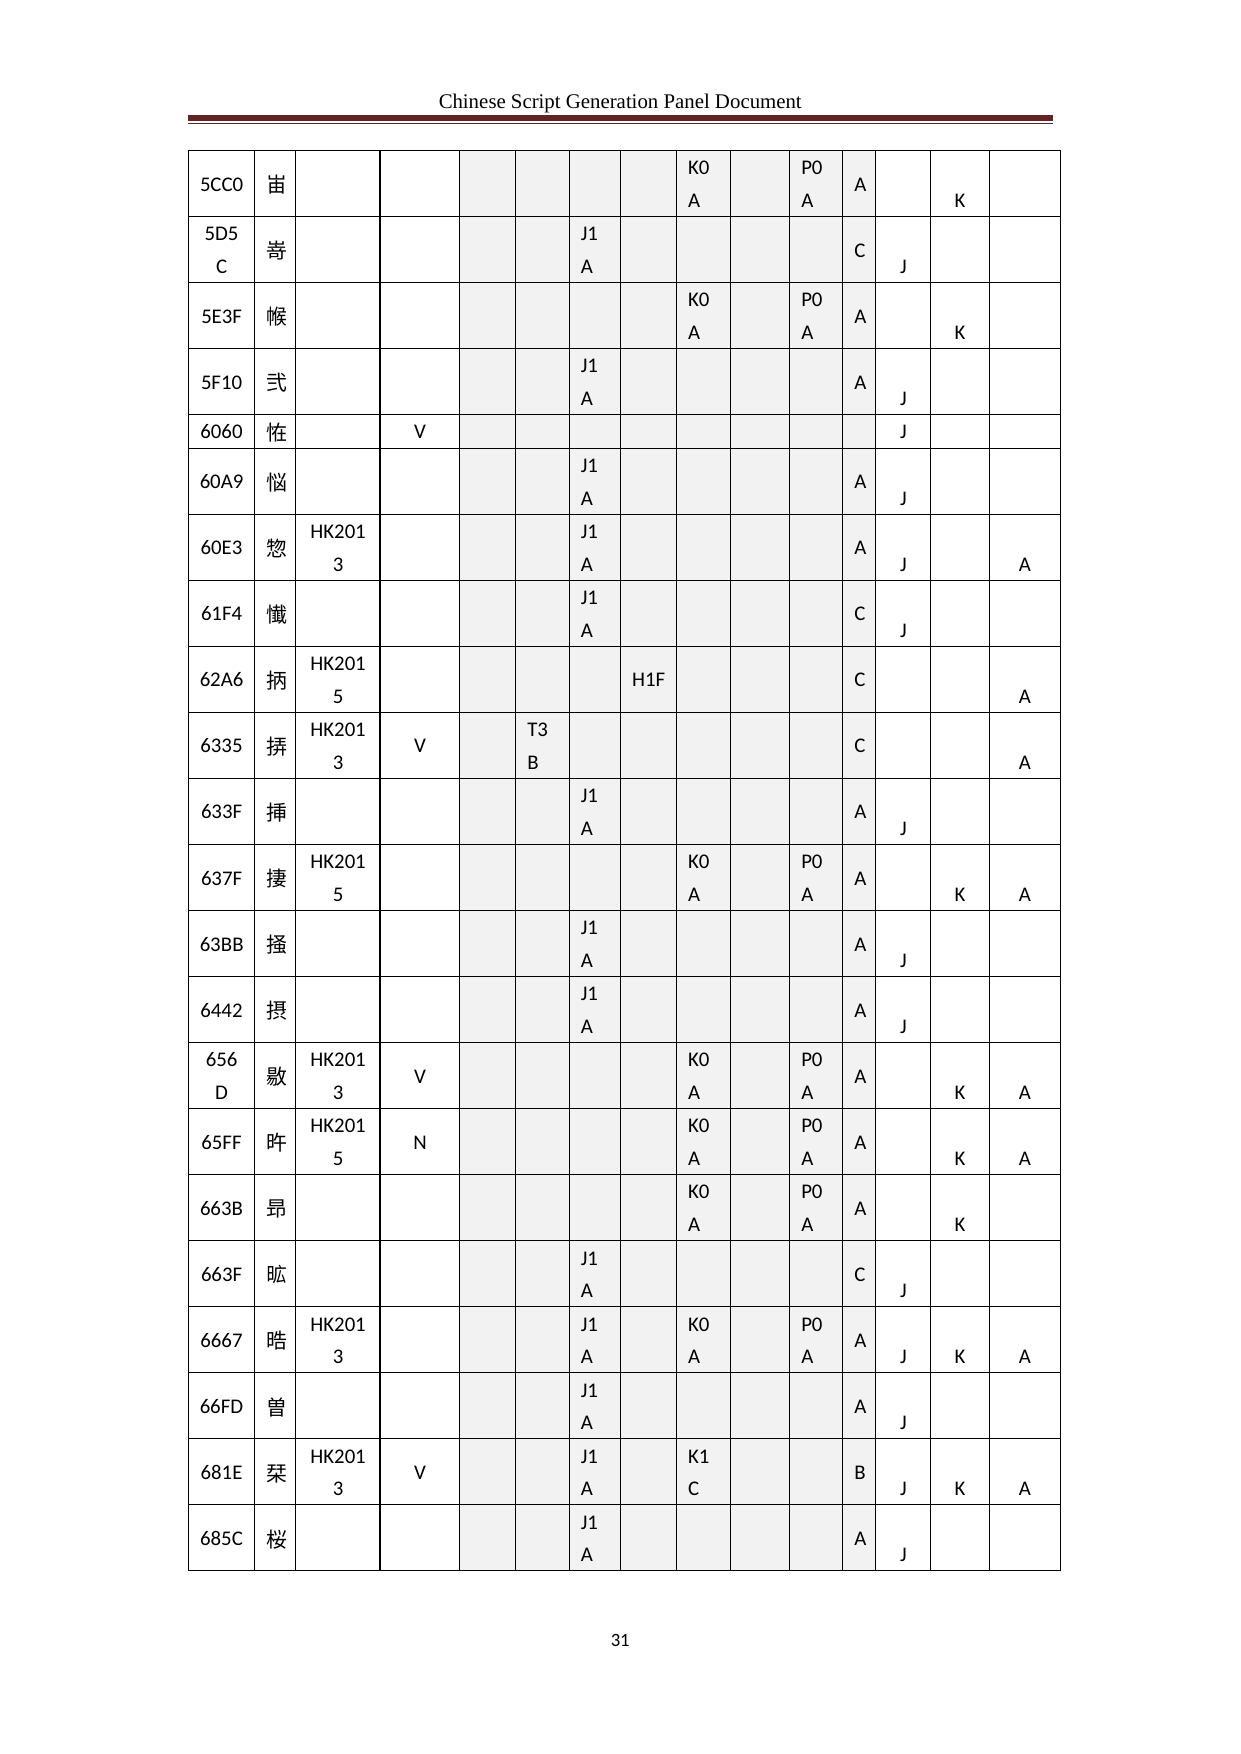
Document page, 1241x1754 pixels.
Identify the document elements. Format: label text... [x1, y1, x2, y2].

table_cell 633F [189, 779, 254, 844]
table_cell [516, 1043, 569, 1108]
table_cell [876, 283, 930, 348]
table_cell P0A [790, 845, 842, 910]
table_cell [621, 349, 676, 414]
table_cell [381, 151, 459, 216]
table_cell 昻 [255, 1175, 295, 1240]
table_cell [621, 283, 676, 348]
table_cell [990, 1175, 1060, 1240]
table_cell A [843, 977, 875, 1042]
table_cell [516, 1175, 569, 1240]
table_cell [460, 515, 515, 580]
table_cell J1A [570, 449, 620, 514]
table_cell [460, 581, 515, 646]
table_cell [931, 415, 989, 448]
table_cell 5F10 [189, 349, 254, 414]
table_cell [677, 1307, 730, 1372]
table_cell C [843, 713, 875, 778]
table_cell V [381, 713, 459, 778]
table_cell 捿 [255, 845, 295, 910]
table_cell [931, 581, 989, 646]
table_cell A [843, 1043, 875, 1108]
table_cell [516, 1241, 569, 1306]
table_cell T3B [516, 713, 569, 778]
table_cell [516, 151, 569, 216]
table_cell [876, 713, 930, 778]
table_cell [296, 151, 379, 216]
table_cell [516, 217, 569, 282]
table_cell A [843, 1109, 875, 1174]
table_cell [731, 1109, 789, 1174]
table_cell [931, 647, 989, 712]
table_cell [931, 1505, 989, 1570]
table_cell J [876, 415, 930, 448]
table_cell 嵜 [255, 217, 295, 282]
table_cell A [843, 515, 875, 580]
table_cell [621, 1109, 676, 1174]
table_cell [731, 845, 789, 910]
table_cell [381, 1175, 459, 1240]
table_cell 摂 [255, 977, 295, 1042]
table_cell [381, 911, 459, 976]
table_cell [516, 647, 569, 712]
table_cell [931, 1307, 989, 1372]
table_cell [731, 151, 789, 216]
table_cell 恠 [255, 415, 295, 448]
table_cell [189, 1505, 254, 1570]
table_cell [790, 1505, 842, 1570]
table_cell A [843, 1175, 875, 1240]
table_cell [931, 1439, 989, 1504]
table_cell K0A [677, 283, 730, 348]
table_cell 悩 [255, 449, 295, 514]
table_cell [990, 779, 1060, 844]
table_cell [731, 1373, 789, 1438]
table_cell H1F [621, 647, 676, 712]
table_cell J1A [570, 977, 620, 1042]
table_cell [790, 449, 842, 514]
table_cell [876, 151, 930, 216]
table_cell A [990, 845, 1060, 910]
table_cell K [931, 1109, 989, 1174]
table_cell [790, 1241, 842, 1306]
table_cell K [931, 1043, 989, 1108]
table_cell [570, 713, 620, 778]
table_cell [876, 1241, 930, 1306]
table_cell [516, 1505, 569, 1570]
table_cell [460, 151, 515, 216]
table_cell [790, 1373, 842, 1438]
table_cell [931, 515, 989, 580]
table_cell [931, 449, 989, 514]
table_cell C [843, 647, 875, 712]
table_cell 61F4 [189, 581, 254, 646]
table_cell 抦 [255, 647, 295, 712]
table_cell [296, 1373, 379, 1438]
table_cell 弐 [255, 349, 295, 414]
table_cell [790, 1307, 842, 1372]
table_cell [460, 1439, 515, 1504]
table_cell 帿 [255, 283, 295, 348]
table_cell A [843, 151, 875, 216]
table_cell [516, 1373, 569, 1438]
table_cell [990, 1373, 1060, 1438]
table_cell 5D5C [189, 217, 254, 282]
table_cell [570, 647, 620, 712]
table_cell 挵 [255, 713, 295, 778]
table_cell [731, 283, 789, 348]
table_cell HK2015 [296, 647, 379, 712]
table_cell [516, 1109, 569, 1174]
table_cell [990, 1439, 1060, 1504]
table_cell P0A [790, 1043, 842, 1108]
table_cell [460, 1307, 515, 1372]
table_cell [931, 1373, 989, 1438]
table_cell [570, 1175, 620, 1240]
table_cell [790, 911, 842, 976]
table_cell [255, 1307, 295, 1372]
table_cell [460, 449, 515, 514]
table_cell J [876, 349, 930, 414]
table_cell [876, 845, 930, 910]
table_cell [677, 647, 730, 712]
table_cell [516, 977, 569, 1042]
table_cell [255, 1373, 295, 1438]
table_cell [931, 713, 989, 778]
table_cell [516, 911, 569, 976]
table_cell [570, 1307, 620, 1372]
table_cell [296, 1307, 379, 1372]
table_cell J [876, 515, 930, 580]
table_cell [381, 779, 459, 844]
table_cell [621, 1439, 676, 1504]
table_cell [516, 845, 569, 910]
table_cell [990, 151, 1060, 216]
table_cell [677, 779, 730, 844]
table_cell [621, 415, 676, 448]
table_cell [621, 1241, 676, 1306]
table_cell [621, 515, 676, 580]
table_cell [621, 581, 676, 646]
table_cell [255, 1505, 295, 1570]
table_cell [516, 449, 569, 514]
table_cell HK2015 [296, 1109, 379, 1174]
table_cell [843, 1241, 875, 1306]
table_cell A [843, 779, 875, 844]
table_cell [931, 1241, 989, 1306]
table_cell [296, 415, 379, 448]
table_cell 60A9 [189, 449, 254, 514]
table_cell 旿 [255, 1109, 295, 1174]
table_cell K0A [677, 1043, 730, 1108]
table_cell [460, 779, 515, 844]
table_cell [381, 515, 459, 580]
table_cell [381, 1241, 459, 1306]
table_cell J [876, 581, 930, 646]
table_cell [790, 647, 842, 712]
table_cell 60E3 [189, 515, 254, 580]
table_cell [570, 1043, 620, 1108]
table_cell [516, 349, 569, 414]
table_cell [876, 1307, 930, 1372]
table_cell [460, 713, 515, 778]
table_cell K0A [677, 151, 730, 216]
table_cell [621, 151, 676, 216]
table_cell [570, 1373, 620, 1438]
table_cell [990, 449, 1060, 514]
table_cell 峀 [255, 151, 295, 216]
table_cell [570, 415, 620, 448]
table_cell [731, 581, 789, 646]
table_cell [570, 1109, 620, 1174]
table_cell [460, 1109, 515, 1174]
table_cell [876, 1175, 930, 1240]
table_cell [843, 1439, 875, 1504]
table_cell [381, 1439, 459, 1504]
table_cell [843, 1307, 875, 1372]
table_cell [876, 1109, 930, 1174]
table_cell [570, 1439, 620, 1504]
table_cell [381, 349, 459, 414]
table_cell A [843, 283, 875, 348]
table_cell [621, 217, 676, 282]
table_cell 5CC0 [189, 151, 254, 216]
table_cell [677, 911, 730, 976]
table_cell J [876, 779, 930, 844]
table_cell [516, 581, 569, 646]
table_cell 掻 [255, 911, 295, 976]
table_cell [381, 217, 459, 282]
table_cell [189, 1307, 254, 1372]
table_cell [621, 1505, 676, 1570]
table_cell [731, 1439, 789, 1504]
table_cell [731, 647, 789, 712]
table_cell [990, 349, 1060, 414]
table_cell [296, 349, 379, 414]
table_cell [460, 1043, 515, 1108]
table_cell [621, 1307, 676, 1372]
table_cell [990, 911, 1060, 976]
table_cell P0A [790, 1109, 842, 1174]
table_cell [296, 283, 379, 348]
table_cell K [931, 283, 989, 348]
table_cell [381, 581, 459, 646]
table_cell A [990, 713, 1060, 778]
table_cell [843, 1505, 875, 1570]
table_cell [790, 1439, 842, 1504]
table_cell [731, 515, 789, 580]
table_cell 昿 [255, 1241, 295, 1306]
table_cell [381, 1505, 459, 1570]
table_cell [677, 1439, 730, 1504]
table_cell [570, 283, 620, 348]
table_cell K [931, 151, 989, 216]
table_cell 懴 [255, 581, 295, 646]
table_cell V [381, 1043, 459, 1108]
table_cell P0A [790, 283, 842, 348]
table_cell [296, 1175, 379, 1240]
table_cell [790, 581, 842, 646]
table_cell 63BB [189, 911, 254, 976]
table_cell [621, 977, 676, 1042]
table_cell J [876, 977, 930, 1042]
table_cell 5E3F [189, 283, 254, 348]
table_cell [931, 779, 989, 844]
table_cell [381, 449, 459, 514]
table_cell 敭 [255, 1043, 295, 1108]
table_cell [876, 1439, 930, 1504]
table_cell J [876, 217, 930, 282]
table_cell P0A [790, 151, 842, 216]
table_cell [296, 779, 379, 844]
table_cell [296, 911, 379, 976]
table_cell A [843, 911, 875, 976]
table_cell N [381, 1109, 459, 1174]
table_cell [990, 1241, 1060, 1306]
table_cell K0A [677, 1175, 730, 1240]
table_cell 挿 [255, 779, 295, 844]
table_cell [296, 449, 379, 514]
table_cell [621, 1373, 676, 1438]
table_cell [460, 217, 515, 282]
table_cell [731, 1043, 789, 1108]
table_cell A [990, 515, 1060, 580]
table_cell [990, 581, 1060, 646]
table_cell [460, 977, 515, 1042]
table_cell [677, 217, 730, 282]
table_cell 6335 [189, 713, 254, 778]
table_cell V [381, 415, 459, 448]
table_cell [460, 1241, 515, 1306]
table_cell HK2013 [296, 1043, 379, 1108]
table_cell [460, 911, 515, 976]
table_cell [460, 845, 515, 910]
table_cell [677, 415, 730, 448]
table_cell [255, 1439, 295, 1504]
table_cell [516, 415, 569, 448]
table_cell [570, 151, 620, 216]
table_cell A [843, 845, 875, 910]
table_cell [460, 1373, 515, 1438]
table_cell [296, 977, 379, 1042]
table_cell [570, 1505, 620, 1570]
table_cell [931, 349, 989, 414]
table_cell [570, 845, 620, 910]
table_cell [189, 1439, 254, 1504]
table_cell [677, 713, 730, 778]
table_cell 62A6 [189, 647, 254, 712]
table_cell [790, 779, 842, 844]
table_cell [731, 911, 789, 976]
table_cell J1A [570, 515, 620, 580]
table_cell [621, 449, 676, 514]
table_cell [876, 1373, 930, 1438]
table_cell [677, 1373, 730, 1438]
table_cell [677, 349, 730, 414]
table_cell [790, 415, 842, 448]
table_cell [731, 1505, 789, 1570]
table_cell [677, 581, 730, 646]
table_cell J1A [570, 779, 620, 844]
table_cell [621, 1043, 676, 1108]
table_cell HK2013 [296, 515, 379, 580]
table_cell [731, 779, 789, 844]
table_cell J1A [570, 911, 620, 976]
table_cell [621, 845, 676, 910]
table_cell [381, 283, 459, 348]
table_cell J [876, 449, 930, 514]
table_cell [790, 713, 842, 778]
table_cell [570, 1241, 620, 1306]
table_cell [460, 1175, 515, 1240]
table_cell 637F [189, 845, 254, 910]
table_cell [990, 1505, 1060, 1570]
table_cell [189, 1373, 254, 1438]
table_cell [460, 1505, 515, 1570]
table_cell A [843, 349, 875, 414]
table_cell A [990, 1109, 1060, 1174]
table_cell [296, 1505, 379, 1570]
table_cell 6442 [189, 977, 254, 1042]
table_cell [381, 977, 459, 1042]
table_cell [296, 217, 379, 282]
table_cell [790, 349, 842, 414]
table_cell 663F [189, 1241, 254, 1306]
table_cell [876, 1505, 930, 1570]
table_cell 663B [189, 1175, 254, 1240]
table_cell [677, 977, 730, 1042]
table_cell [516, 779, 569, 844]
table_cell K [931, 1175, 989, 1240]
table_cell A [843, 449, 875, 514]
table_cell [731, 217, 789, 282]
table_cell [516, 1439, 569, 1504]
table_cell [731, 415, 789, 448]
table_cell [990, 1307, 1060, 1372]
table_cell [790, 217, 842, 282]
table_cell [460, 415, 515, 448]
table_cell [296, 581, 379, 646]
table_cell [621, 713, 676, 778]
table_cell [381, 845, 459, 910]
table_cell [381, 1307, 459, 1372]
table_cell [621, 779, 676, 844]
table_cell 656D [189, 1043, 254, 1108]
table_cell [516, 515, 569, 580]
table_cell 6060 [189, 415, 254, 448]
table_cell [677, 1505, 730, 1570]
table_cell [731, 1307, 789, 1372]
table_cell [516, 283, 569, 348]
table_cell J1A [570, 349, 620, 414]
table_cell [990, 977, 1060, 1042]
table_cell [990, 415, 1060, 448]
table_cell [381, 647, 459, 712]
table_cell [931, 977, 989, 1042]
table_cell [460, 647, 515, 712]
table_cell [790, 977, 842, 1042]
table_cell K0A [677, 845, 730, 910]
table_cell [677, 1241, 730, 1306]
table_cell HK2013 [296, 713, 379, 778]
table_cell [843, 415, 875, 448]
table_cell [731, 449, 789, 514]
table_cell [731, 1175, 789, 1240]
table_cell J [876, 911, 930, 976]
table_cell [790, 515, 842, 580]
table_cell 惣 [255, 515, 295, 580]
table_cell J1A [570, 217, 620, 282]
table_cell [731, 713, 789, 778]
table_cell HK2015 [296, 845, 379, 910]
table_cell [677, 515, 730, 580]
table_cell [931, 911, 989, 976]
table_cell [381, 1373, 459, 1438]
table_cell [990, 217, 1060, 282]
table_cell C [843, 217, 875, 282]
table_cell [677, 449, 730, 514]
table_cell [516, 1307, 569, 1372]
table_cell [990, 283, 1060, 348]
table_cell J1A [570, 581, 620, 646]
table_cell 65FF [189, 1109, 254, 1174]
table_cell [731, 977, 789, 1042]
table_cell K [931, 845, 989, 910]
table_cell [876, 647, 930, 712]
table_cell P0A [790, 1175, 842, 1240]
table_cell [460, 283, 515, 348]
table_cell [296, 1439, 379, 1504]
table_cell C [843, 581, 875, 646]
table_cell [876, 1043, 930, 1108]
table_cell A [990, 1043, 1060, 1108]
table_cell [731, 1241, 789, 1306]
table_cell [731, 349, 789, 414]
table_cell [621, 911, 676, 976]
table_cell A [990, 647, 1060, 712]
table_cell K0A [677, 1109, 730, 1174]
table_cell [931, 217, 989, 282]
table_cell [460, 349, 515, 414]
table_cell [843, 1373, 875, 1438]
table_cell [621, 1175, 676, 1240]
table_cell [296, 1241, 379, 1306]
